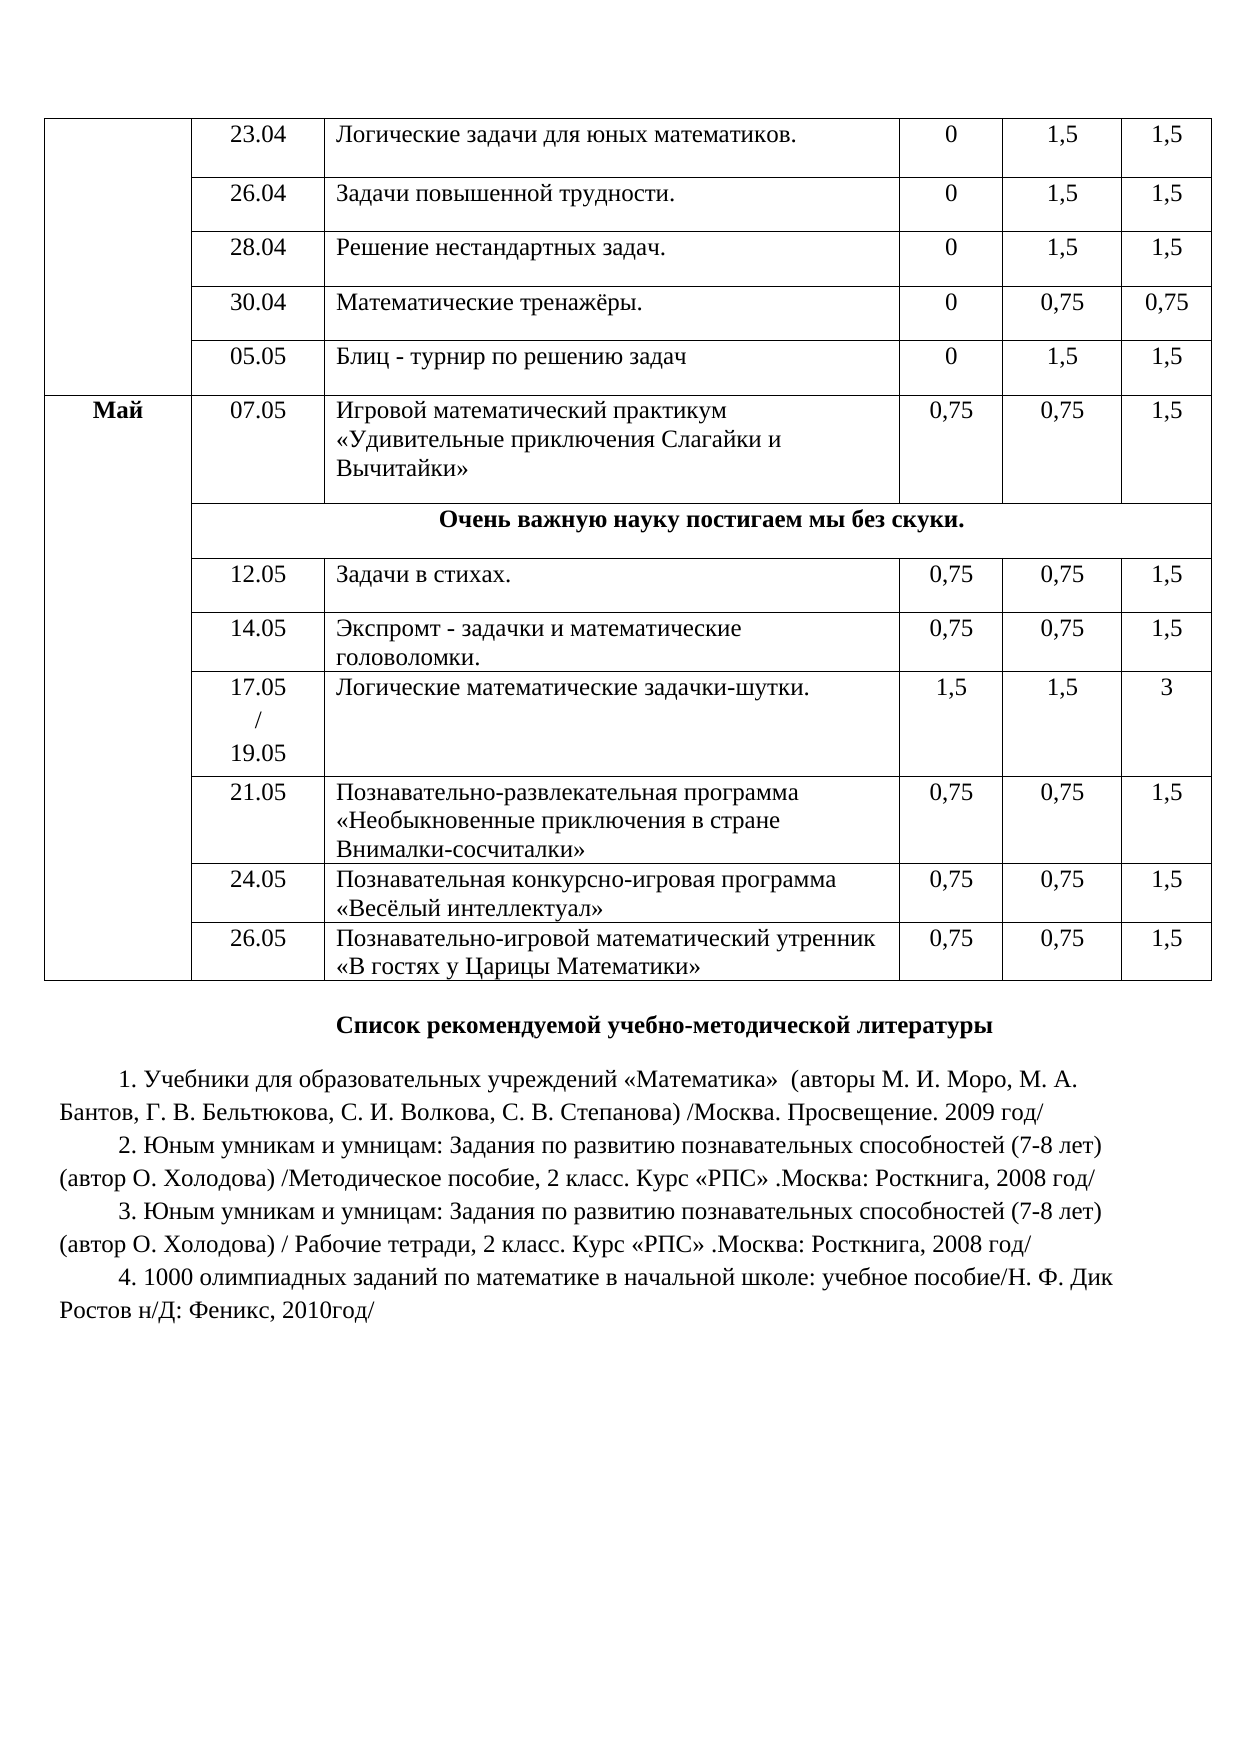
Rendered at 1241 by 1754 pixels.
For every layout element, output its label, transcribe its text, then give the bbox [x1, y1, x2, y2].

table_cell 26.05 [192, 923, 324, 980]
table_cell 1,5 [1003, 672, 1121, 776]
table_cell Решение нестандартных задач. [325, 232, 899, 286]
table_cell Логические математические задачки-шутки. [325, 672, 899, 776]
table_cell 0,75 [1003, 777, 1121, 863]
table_cell 0,75 [900, 613, 1002, 671]
table_cell 3 [1122, 672, 1211, 776]
table_cell 0 [900, 178, 1002, 231]
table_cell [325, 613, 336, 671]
table_cell 1,5 [1122, 178, 1211, 231]
table_cell 24.05 [192, 864, 324, 922]
text 1. Учебники для образовательных учреждений «Математика» (авторы М. И. Моро, М. А. Бантов, Г. В. Бельтюкова, С. И. Волкова, С. В. Степанова) /Москва. Просвещение. 2009 год/ [59, 1064, 1152, 1126]
table_cell 0,75 [1003, 396, 1121, 503]
table_cell 0,75 [1122, 287, 1211, 340]
table_cell 0,75 [1003, 613, 1121, 671]
table_cell 0 [900, 232, 1002, 286]
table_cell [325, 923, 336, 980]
text 2. Юным умникам и умницам: Задания по развитию познавательных способностей (7-8 лет) (автор О. Холодова) /Методическое пособие, 2 класс. Курс «РПС» .Москва: Росткнига, 2008 год/ [59, 1130, 1152, 1192]
table_cell 1,5 [1122, 341, 1211, 394]
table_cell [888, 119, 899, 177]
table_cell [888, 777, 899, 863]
table_cell 17.05 / 19.05 [192, 672, 324, 776]
table_cell 0,75 [1003, 559, 1121, 612]
table_cell 1,5 [1122, 864, 1211, 922]
table_cell 1,5 [1003, 341, 1121, 394]
table_cell 1,5 [1003, 178, 1121, 231]
table_cell 1,5 [1122, 777, 1211, 863]
table_cell 21.05 [192, 777, 324, 863]
text Список рекомендуемой учебно-методической литературы [177, 1010, 1152, 1039]
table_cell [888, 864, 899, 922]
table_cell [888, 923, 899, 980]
table_cell 0,75 [1003, 287, 1121, 340]
table_cell 28.04 [192, 232, 324, 286]
table_cell 0,75 [900, 864, 1002, 922]
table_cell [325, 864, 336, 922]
table_cell Май [45, 396, 191, 980]
table_cell 1,5 [900, 672, 1002, 776]
table_cell Задачи повышенной трудности. [325, 178, 899, 231]
table_cell 0,75 [900, 396, 1002, 503]
text 3. Юным умникам и умницам: Задания по развитию познавательных способностей (7-8 лет) (автор О. Холодова) / Рабочие тетради, 2 класс. Курс «РПС» .Москва: Росткнига, 2008 год/ [59, 1196, 1152, 1258]
table_cell Игровой математический практикум «Удивительные приключения Слагайки и Вычитайки» [325, 396, 899, 503]
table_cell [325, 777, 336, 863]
table_cell 0,75 [900, 923, 1002, 980]
table_cell Математические тренажёры. [325, 287, 899, 340]
table_cell 0 [900, 287, 1002, 340]
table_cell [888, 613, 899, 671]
table_cell 23.04 [192, 119, 324, 177]
table_cell 07.05 [192, 396, 324, 503]
table_cell 1,5 [1122, 396, 1211, 503]
table_cell 1,5 [1003, 232, 1121, 286]
table_cell 30.04 [192, 287, 324, 340]
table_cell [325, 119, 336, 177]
table_cell 1,5 [1122, 232, 1211, 286]
table_cell 0,75 [900, 777, 1002, 863]
table_cell Очень важную науку постигаем мы без скуки. [192, 504, 1211, 558]
table_cell 1,5 [1122, 559, 1211, 612]
table_cell Задачи в стихах. [325, 559, 899, 612]
table_cell 1,5 [1122, 613, 1211, 671]
table_cell 14.05 [192, 613, 324, 671]
table_cell 0 [900, 341, 1002, 394]
table_cell Блиц - турнир по решению задач [325, 341, 899, 394]
table_cell 0,75 [1003, 923, 1121, 980]
table_cell 0,75 [900, 559, 1002, 612]
text 4. 1000 олимпиадных заданий по математике в начальной школе: учебное пособие/Н. Ф. Дик Ростов н/Д: Феникс, 2010год/ [59, 1262, 1152, 1324]
table_cell 1,5 [1122, 119, 1211, 177]
table_cell 0,75 [1003, 864, 1121, 922]
table_cell 1,5 [1122, 923, 1211, 980]
table_cell 1,5 [1003, 119, 1121, 177]
table_cell 26.04 [192, 178, 324, 231]
table_cell 12.05 [192, 559, 324, 612]
table_cell 0 [900, 119, 1002, 177]
table_cell 05.05 [192, 341, 324, 394]
